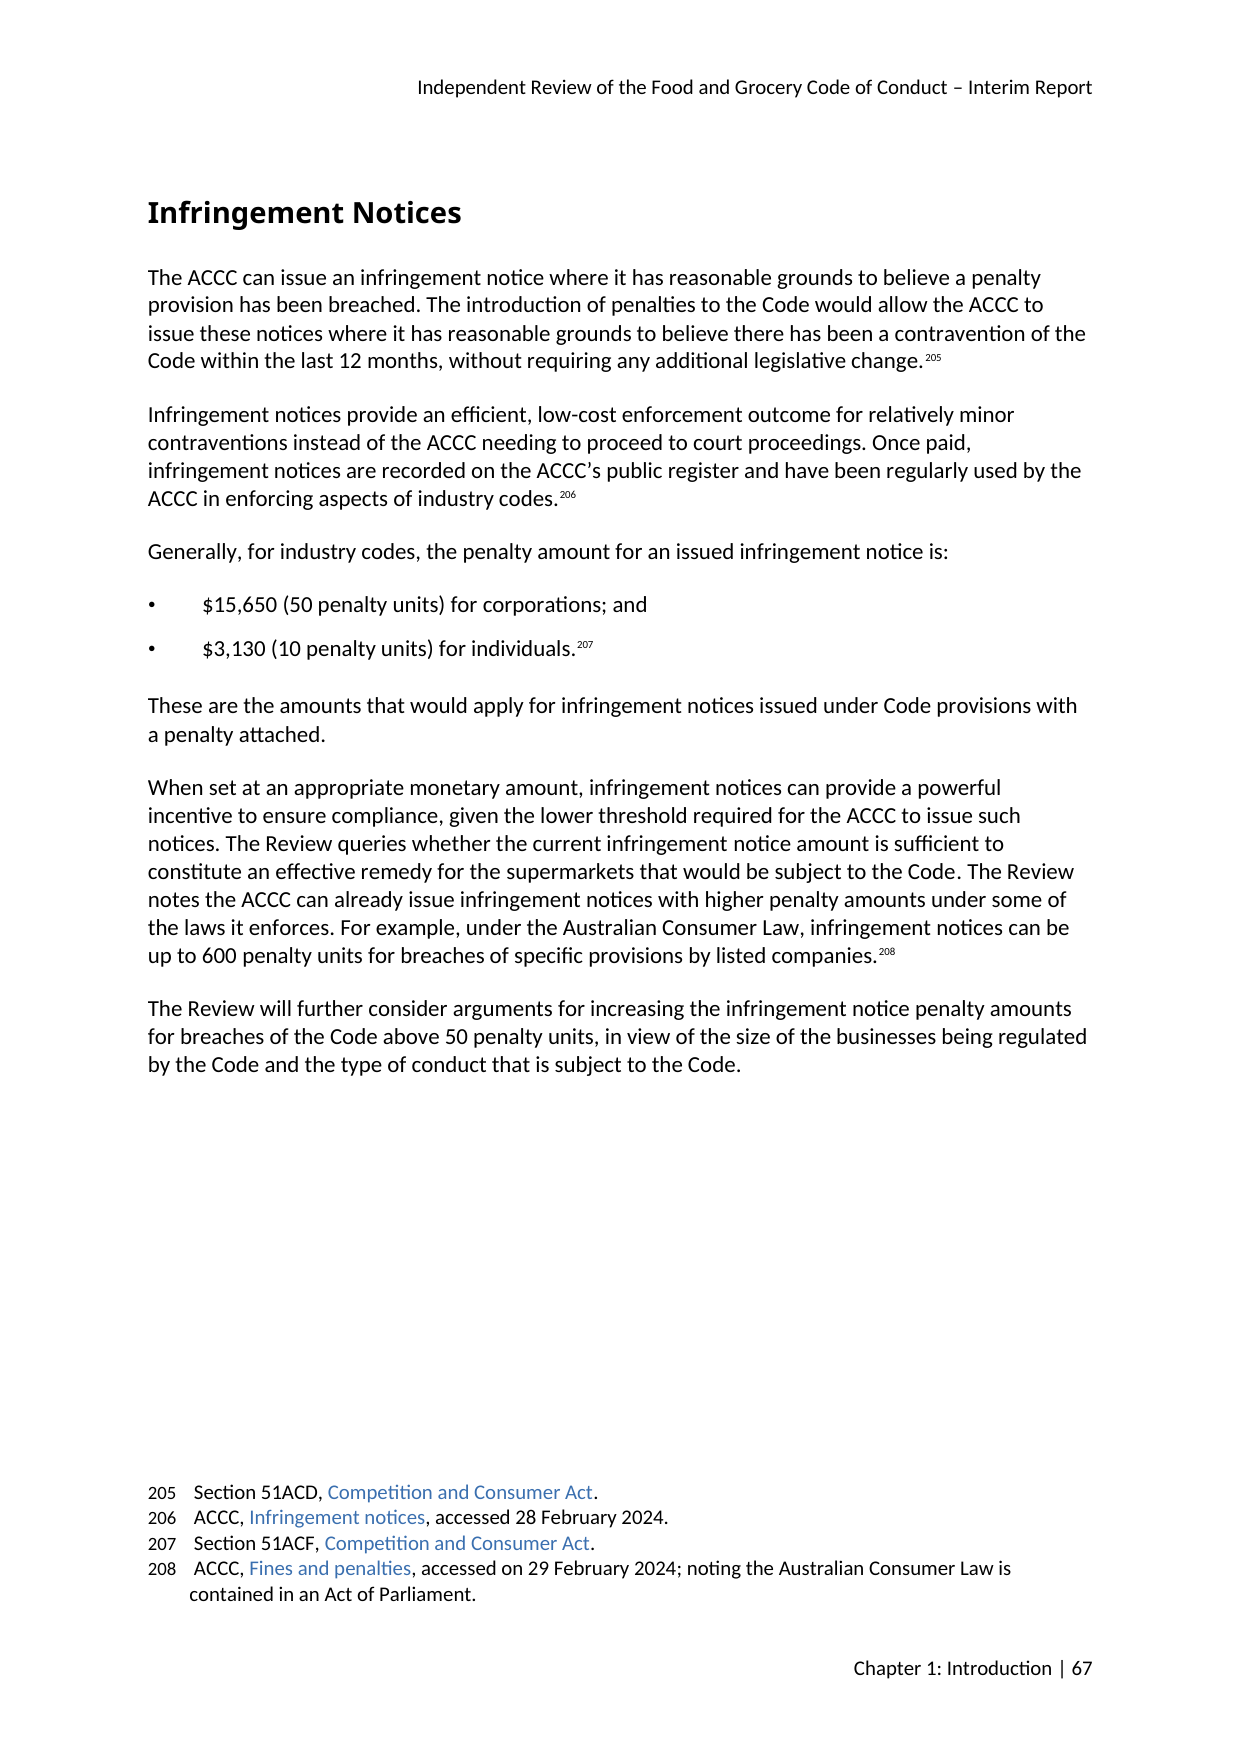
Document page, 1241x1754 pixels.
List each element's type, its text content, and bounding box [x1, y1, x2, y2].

text When set at an appropriate monetary amount, infringement notices can provide a powerful incentive to ensure compliance, given the lower threshold required for the ACCC to issue such notices. The Review queries whether the current infringement notice amount is sufficient to constitute an effective remedy for the supermarkets that would be subject to the Code. The Review notes the ACCC can already issue infringement notices with higher penalty amounts under some of the laws it enforces. For example, under the Australian Consumer Law, infringement notices can be up to 600 penalty units for breaches of specific provisions by listed companies. [148, 773, 1092, 969]
text The ACCC can issue an infringement notice where it has reasonable grounds to believe a penalty provision has been breached. The introduction of penalties to the Code would allow the ACCC to issue these notices where it has reasonable grounds to believe there has been a contravention of the Code within the last 12 months, without requiring any additional legislative change. [148, 263, 1092, 375]
text Generally, for industry codes, the penalty amount for an issued infringement notice is: [148, 537, 1092, 565]
text Infringement notices provide an efficient, low-cost enforcement outcome for relatively minor contraventions instead of the ACCC needing to proceed to court proceedings. Once paid, infringement notices are recorded on the ACCC’s public register and have been regularly used by the ACCC in enforcing aspects of industry codes. [148, 400, 1092, 512]
subtitle Infringement Notices [148, 192, 1092, 232]
text $15,650 (50 penalty units) for corporations; and [148, 590, 1092, 618]
text The Review will further consider arguments for increasing the infringement notice penalty amounts for breaches of the Code above 50 penalty units, in view of the size of the businesses being regulated by the Code and the type of conduct that is subject to the Code. [148, 994, 1092, 1078]
text $3,130 (10 penalty units) for individuals. [148, 634, 1092, 662]
text These are the amounts that would apply for infringement notices issued under Code provisions with a penalty attached. [148, 692, 1092, 748]
